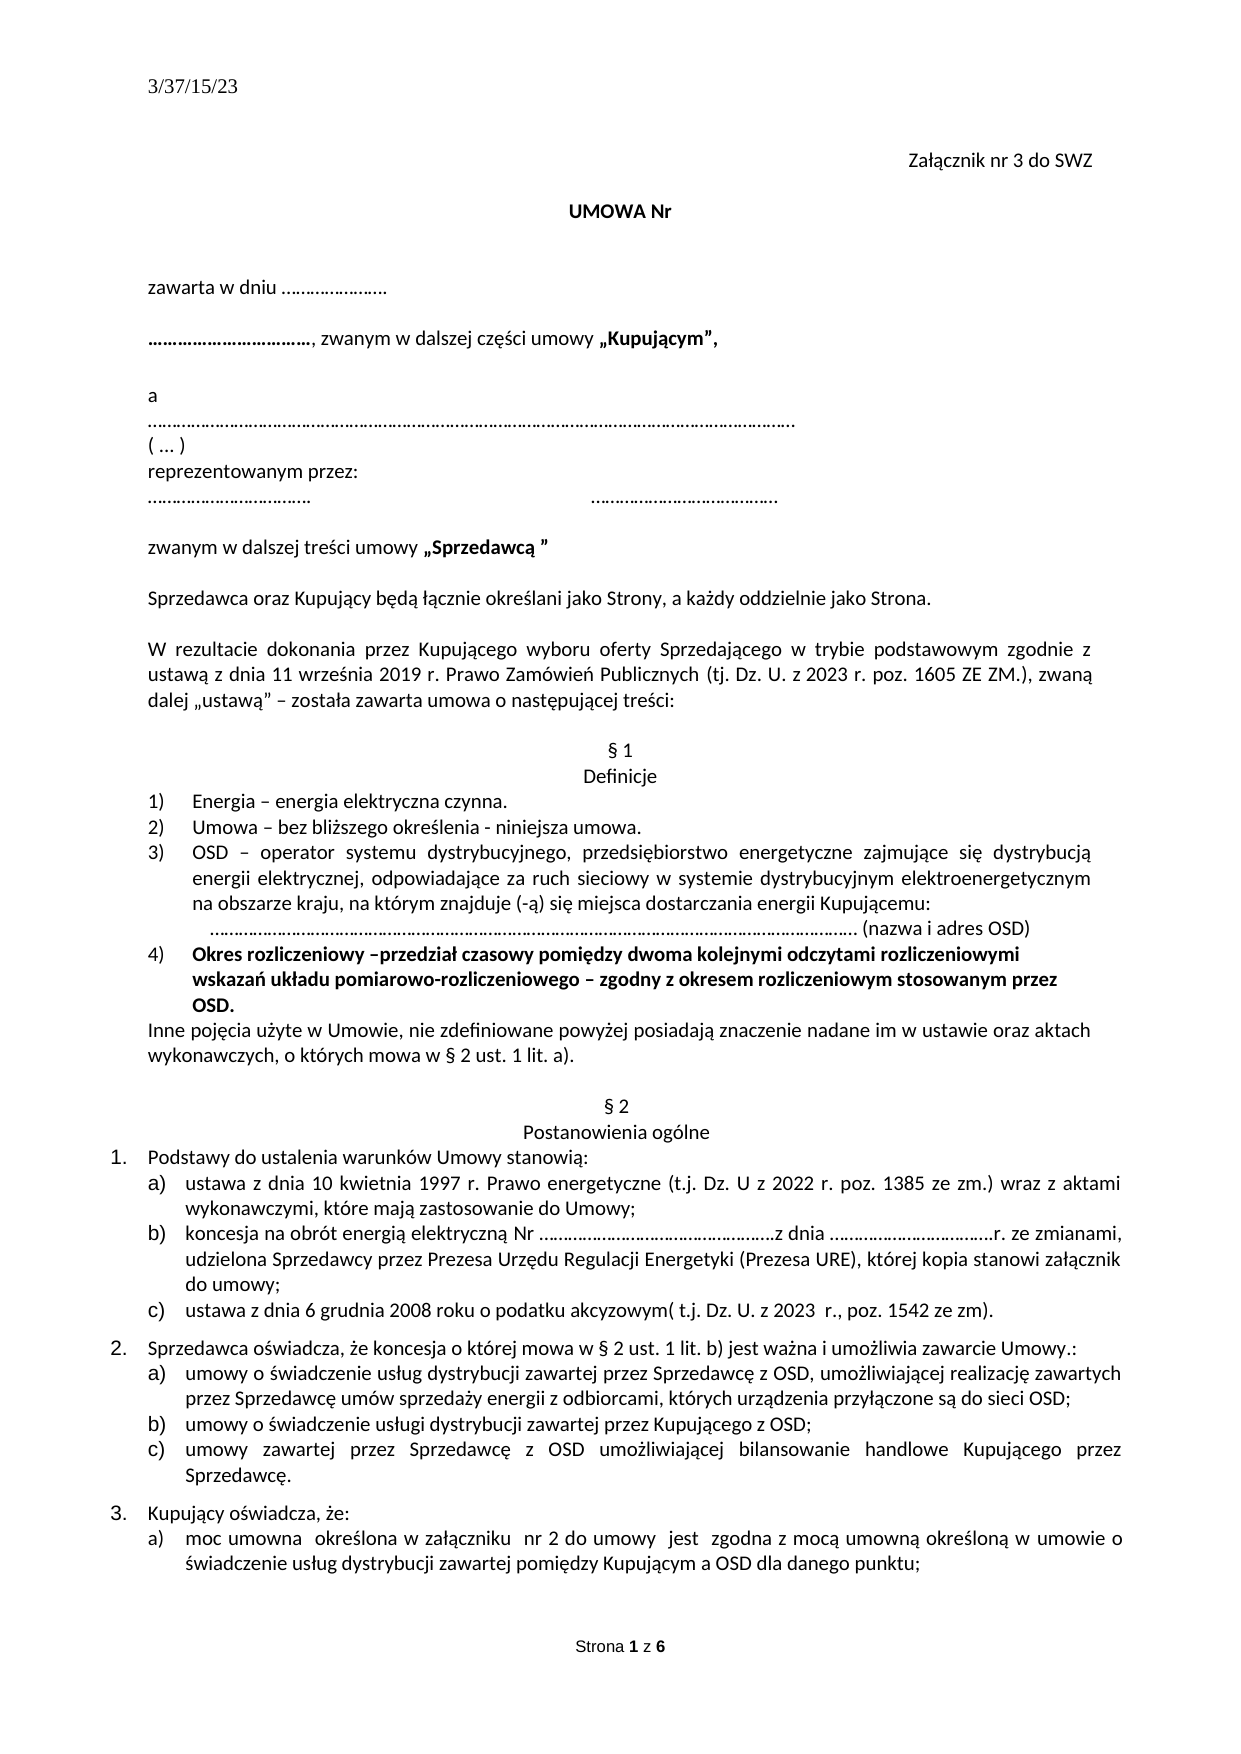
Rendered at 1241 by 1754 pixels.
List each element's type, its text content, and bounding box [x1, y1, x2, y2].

list Kupujący oświadcza, że: [110, 1500, 1123, 1525]
subtitle ……………………………, zwanym w dalszej części umowy „Kupującym”, [148, 325, 1093, 350]
list ustawa z dnia 6 grudnia 2008 roku o podatku akcyzowym( t.j. Dz. U. z 2023 r., poz. 1542 ze zm). [148, 1297, 1123, 1322]
text ……………………………………………………………………………………………………………………… [148, 407, 1093, 433]
text 1) Energia – energia elektryczna czynna. [148, 788, 1093, 814]
list koncesja na obrót energią elektryczną Nr ………………………………………….z dnia …………………………….r. ze zmianami, udzielona Sprzedawcy przez Prezesa Urzędu Regulacji Energetyki (Prezesa URE), której kopia stanowi załącznik do umowy; [148, 1221, 1123, 1297]
text ……………………………. ………………………………… [148, 483, 1093, 509]
text 3) OSD – operator systemu dystrybucyjnego, przedsiębiorstwo energetyczne zajmujące się dystrybucją energii elektrycznej, odpowiadające za ruch sieciowy w systemie dystrybucyjnym elektroenergetycznym na obszarze kraju, na którym znajduje (-ą) się miejsca dostarczania energii Kupującemu: [148, 839, 1093, 916]
text § 1 [148, 738, 1093, 763]
text Definicje [148, 763, 1093, 788]
text ( ... ) [148, 433, 1093, 458]
text Załącznik nr 3 do SWZ [148, 148, 1093, 173]
text UMOWA Nr [148, 198, 1093, 224]
text 4) Okres rozliczeniowy –przedział czasowy pomiędzy dwoma kolejnymi odczytami rozliczeniowymi wskazań układu pomiarowo-rozliczeniowego – zgodny z okresem rozliczeniowym stosowanym przez OSD. [148, 941, 1093, 1017]
text ……………………………………………………………………………………………………………………… (nazwa i adres OSD) [148, 916, 1093, 941]
list Sprzedawca oświadcza, że koncesja o której mowa w § 2 ust. 1 lit. b) jest ważna i umożliwia zawarcie Umowy.: [110, 1335, 1123, 1360]
text 2) Umowa – bez bliższego określenia - niniejsza umowa. [148, 814, 1093, 839]
list moc umowna określona w załączniku nr 2 do umowy jest zgodna z mocą umowną określoną w umowie o świadczenie usług dystrybucji zawartej pomiędzy Kupującym a OSD dla danego punktu; [148, 1525, 1123, 1576]
text zwanym w dalszej treści umowy „Sprzedawcą ” [148, 534, 1093, 560]
text a [148, 382, 1093, 407]
text Inne pojęcia użyte w Umowie, nie zdefiniowane powyżej posiadają znaczenie nadane im w ustawie oraz aktach wykonawczych, o których mowa w § 2 ust. 1 lit. a). [148, 1017, 1093, 1068]
subtitle § 2 [110, 1093, 1123, 1119]
list umowy o świadczenie usługi dystrybucji zawartej przez Kupującego z OSD; [148, 1411, 1123, 1436]
list umowy o świadczenie usług dystrybucji zawartej przez Sprzedawcę z OSD, umożliwiającej realizację zawartych przez Sprzedawcę umów sprzedaży energii z odbiorcami, których urządzenia przyłączone są do sieci OSD; [148, 1360, 1123, 1411]
subtitle zawarta w dniu …………………. [148, 274, 1093, 300]
text W rezultacie dokonania przez Kupującego wyboru oferty Sprzedającego w trybie podstawowym zgodnie z ustawą z dnia 11 września 2019 r. Prawo Zamówień Publicznych (tj. Dz. U. z 2023 r. poz. 1605 ZE ZM.), zwaną dalej „ustawą” – została zawarta umowa o następującej treści: [148, 636, 1093, 712]
subtitle Postanowienia ogólne [110, 1119, 1123, 1144]
text reprezentowanym przez: [148, 458, 1093, 483]
list ustawa z dnia 10 kwietnia 1997 r. Prawo energetyczne (t.j. Dz. U z 2022 r. poz. 1385 ze zm.) wraz z aktami wykonawczymi, które mają zastosowanie do Umowy; [148, 1170, 1123, 1221]
list umowy zawartej przez Sprzedawcę z OSD umożliwiającej bilansowanie handlowe Kupującego przez Sprzedawcę. [148, 1436, 1123, 1487]
list Podstawy do ustalenia warunków Umowy stanowią: [110, 1144, 1123, 1170]
text Sprzedawca oraz Kupujący będą łącznie określani jako Strony, a każdy oddzielnie jako Strona. [148, 585, 1093, 611]
